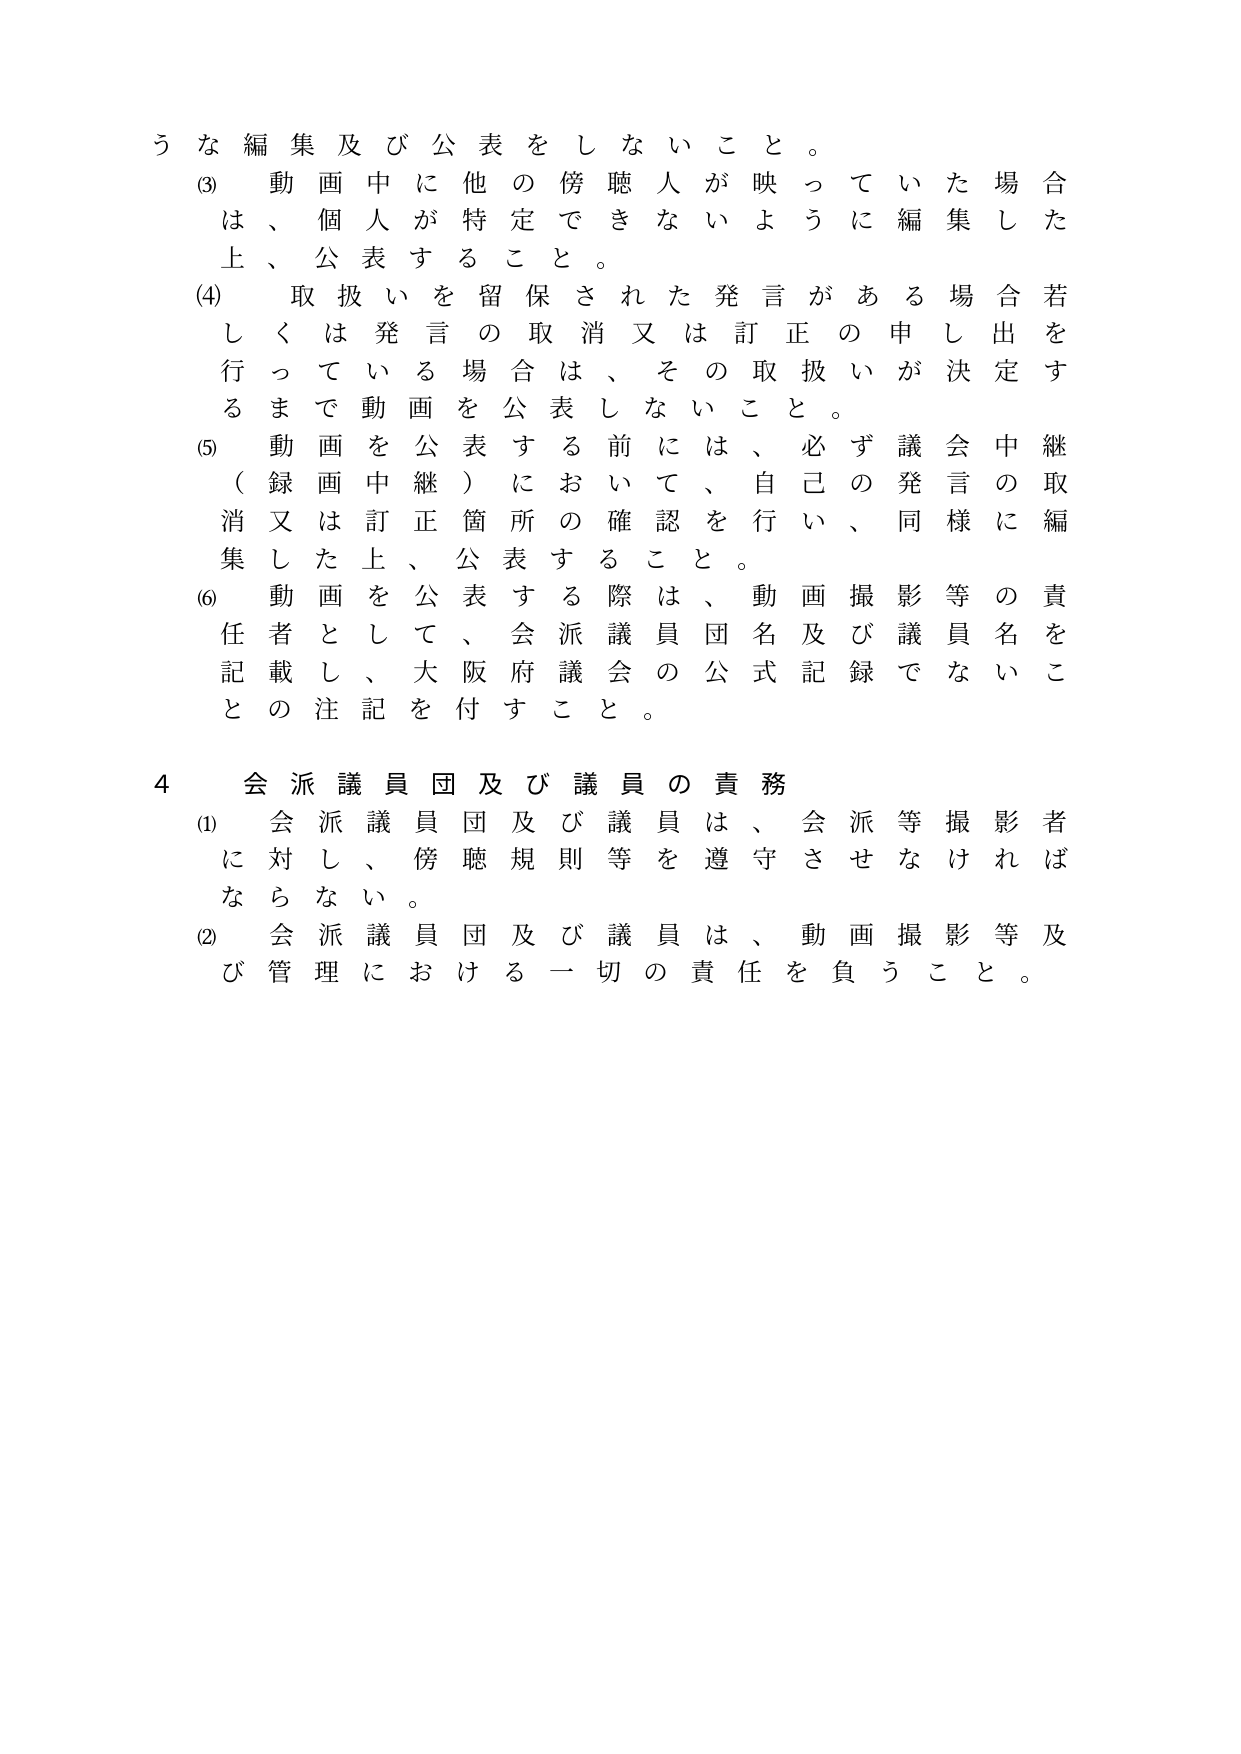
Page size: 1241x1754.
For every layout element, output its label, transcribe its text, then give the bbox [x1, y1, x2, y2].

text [149, 125, 1091, 162]
text ４ 会派議員団及び議員の責務 [149, 764, 1091, 802]
text ⑴ 会派議員団及び議員は、会派等撮影者に対し、傍聴規則等を遵守させなければならない。 [173, 802, 1091, 914]
text ⑵ 会派議員団及び議員は、動画撮影等及び管理における一切の責任を負うこと。 [173, 914, 1091, 990]
text ⑹ 動画を公表する際は、動画撮影等の責任者として、会派議員団名及び議員名を記載し、大阪府議会の公式記録でないことの注記を付すこと。 [173, 576, 1091, 727]
text ⑸ 動画を公表する前には、必ず議会中継（録画中継）において、自己の発言の取消又は訂正箇所の確認を行い、同様に編集した上、公表すること。 [173, 426, 1091, 576]
text ⑶ 動画中に他の傍聴人が映っていた場合は、個人が特定できないように編集した上、公表すること。 [173, 162, 1091, 275]
text ⑷ 取扱いを留保された発言がある場合若しくは発言の取消又は訂正の申し出を行っている場合は、その取扱いが決定するまで動画を公表しないこと。 [149, 275, 1091, 426]
